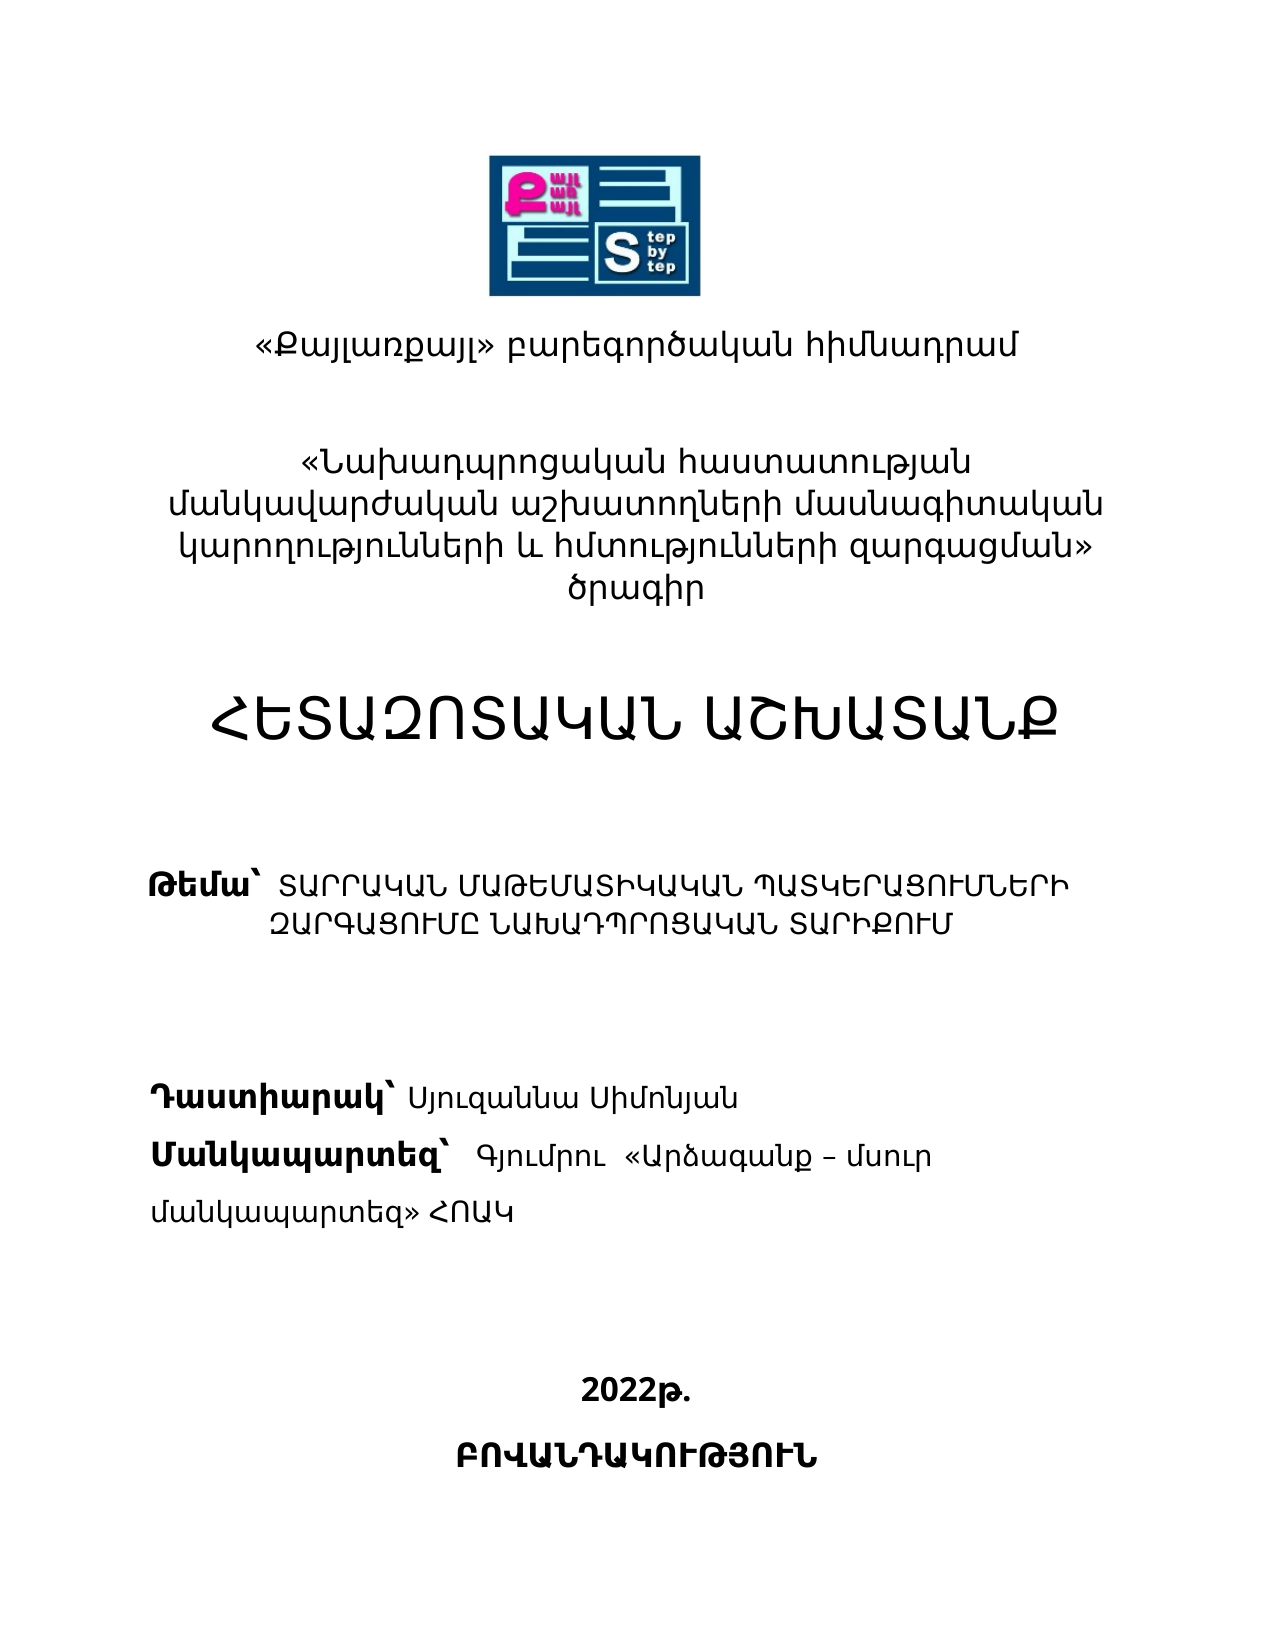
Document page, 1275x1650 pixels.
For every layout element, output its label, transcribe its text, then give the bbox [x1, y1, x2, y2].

text Մանկապարտեզ՝ Գյումրու «Արձագանք – մսուր [150, 1136, 1122, 1175]
text «Քայլառքայլ» բարեգործական հիմնադրամ [150, 326, 1122, 364]
text ՀԵՏԱԶՈՏԱԿԱՆ ԱՇԽԱՏԱՆՔ [150, 685, 1122, 753]
text մանկապարտեզ» ՀՈԱԿ [150, 1195, 1122, 1229]
text ԲՈՎԱՆԴԱԿՈՒԹՅՈՒՆ [150, 1431, 1122, 1477]
text Թեմա՝ ՏԱՐՐԱԿԱՆ ՄԱԹԵՄԱՏԻԿԱԿԱՆ ՊԱՏԿԵՐԱՑՈՒՄՆԵՐԻ ԶԱՐԳԱՑՈՒՄԸ ՆԱԽԱԴՊՐՈՑԱԿԱՆ ՏԱՐԻՔՈՒՄ [147, 865, 1122, 941]
text 2022թ. [150, 1366, 1122, 1411]
text Դաստիարակ՝ Սյուզաննա Սիմոնյան [150, 1077, 1122, 1116]
picture [485, 150, 702, 298]
text «Նախադպրոցական հաստատության մանկավարժական աշխատողների մասնագիտական կարողությունների և հմտությունների զարգացման» ծրագիր [150, 443, 1122, 607]
